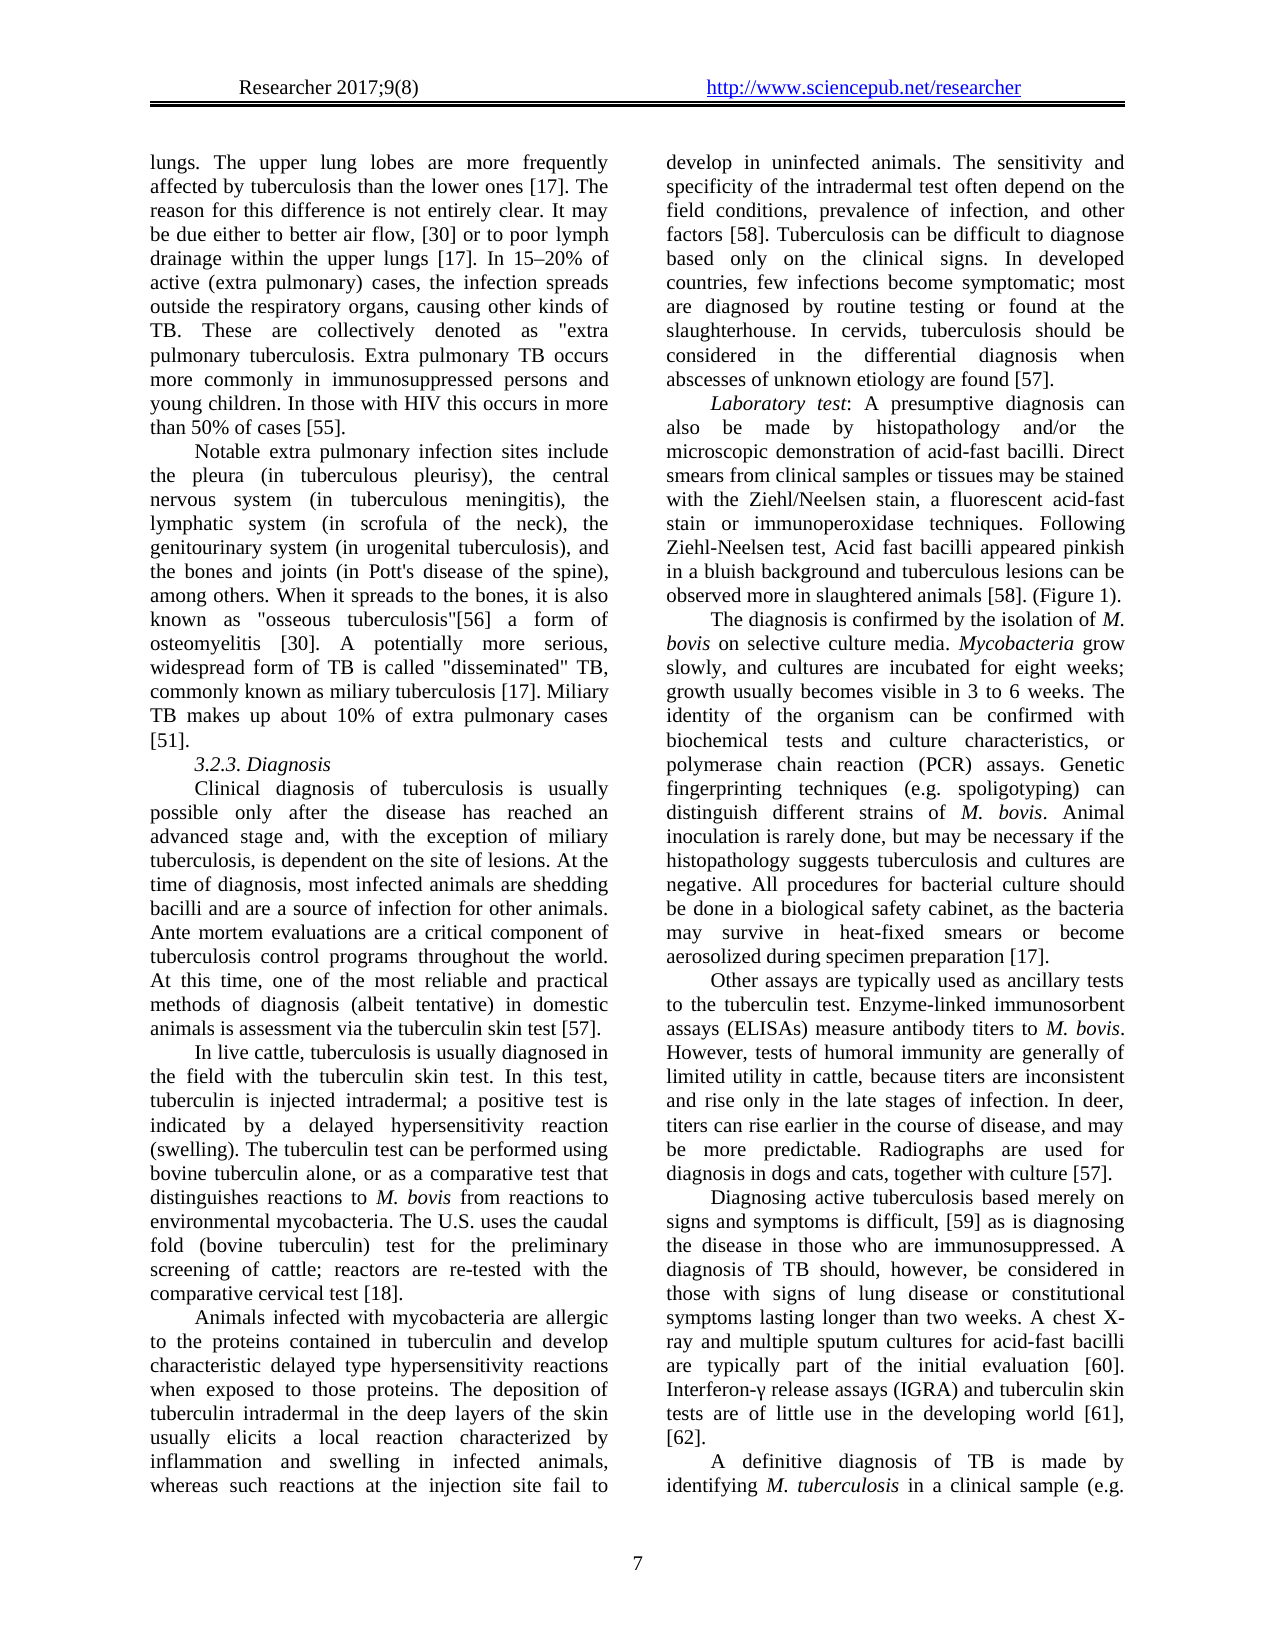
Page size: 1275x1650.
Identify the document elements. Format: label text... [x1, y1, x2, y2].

text The diagnosis is confirmed by the isolation of M. bovis on selective culture media. Mycobacteria grow slowly, and cultures are incubated for eight weeks; growth usually becomes visible in 3 to 6 weeks. The identity of the organism can be confirmed with biochemical tests and culture characteristics, or polymerase chain reaction (PCR) assays. Genetic fingerprinting techniques (e.g. spoligotyping) can distinguish different strains of M. bovis. Animal inoculation is rarely done, but may be necessary if the histopathology suggests tuberculosis and cultures are negative. All procedures for bacterial culture should be done in a biological safety cabinet, as the bacteria may survive in heat-fixed smears or become aerosolized during specimen preparation [17]. [666, 607, 1125, 968]
text Animals infected with mycobacteria are allergic to the proteins contained in tuberculin and develop characteristic delayed type hypersensitivity reactions when exposed to those proteins. The deposition of tuberculin intradermal in the deep layers of the skin usually elicits a local reaction characterized by inflammation and swelling in infected animals, whereas such reactions at the injection site fail to develop in uninfected animals. The sensitivity and specificity of the intradermal test often depend on the field conditions, prevalence of infection, and other factors [58]. Tuberculosis can be difficult to diagnose based only on the clinical signs. In developed countries, few infections become symptomatic; most are diagnosed by routine testing or found at the slaughterhouse. In cervids, tuberculosis should be considered in the differential diagnosis when abscesses of unknown etiology are found [57]. [666, 150, 1125, 391]
text Notable extra pulmonary infection sites include the pleura (in tuberculous pleurisy), the central nervous system (in tuberculous meningitis), the lymphatic system (in scrofula of the neck), the genitourinary system (in urogenital tuberculosis), and the bones and joints (in Pott's disease of the spine), among others. When it spreads to the bones, it is also known as "osseous tuberculosis"[56] a form of osteomyelitis [30]. A potentially more serious, widespread form of TB is called "disseminated" TB, commonly known as miliary tuberculosis [17]. Miliary TB makes up about 10% of extra pulmonary cases [51]. [150, 439, 609, 752]
text Animals infected with mycobacteria are allergic to the proteins contained in tuberculin and develop characteristic delayed type hypersensitivity reactions when exposed to those proteins. The deposition of tuberculin intradermal in the deep layers of the skin usually elicits a local reaction characterized by inflammation and swelling in infected animals, whereas such reactions at the injection site fail to develop in uninfected animals. The sensitivity and specificity of the intradermal test often depend on the field conditions, prevalence of infection, and other factors [58]. Tuberculosis can be difficult to diagnose based only on the clinical signs. In developed countries, few infections become symptomatic; most are diagnosed by routine testing or found at the slaughterhouse. In cervids, tuberculosis should be considered in the differential diagnosis when abscesses of unknown etiology are found [57]. [150, 1305, 609, 1497]
text Laboratory test: A presumptive diagnosis can also be made by histopathology and/or the microscopic demonstration of acid-fast bacilli. Direct smears from clinical samples or tissues may be stained with the Ziehl/Neelsen stain, a fluorescent acid-fast stain or immunoperoxidase techniques. Following Ziehl-Neelsen test, Acid fast bacilli appeared pinkish in a bluish background and tuberculous lesions can be observed more in slaughtered animals [58]. (Figure 1). [666, 391, 1125, 607]
text Clinical diagnosis of tuberculosis is usually possible only after the disease has reached an advanced stage and, with the exception of miliary tuberculosis, is dependent on the site of lesions. At the time of diagnosis, most infected animals are shedding bacilli and are a source of infection for other animals. Ante mortem evaluations are a critical component of tuberculosis control programs throughout the world. At this time, one of the most reliable and practical methods of diagnosis (albeit tentative) in domestic animals is assessment via the tuberculin skin test [57]. [150, 776, 609, 1040]
text Diagnosing active tuberculosis based merely on signs and symptoms is difficult, [59] as is diagnosing the disease in those who are immunosuppressed. A diagnosis of TB should, however, be considered in those with signs of lung disease or constitutional symptoms lasting longer than two weeks. A chest X-ray and multiple sputum cultures for acid-fast bacilli are typically part of the initial evaluation [60]. Interferon-γ release assays (IGRA) and tuberculin skin tests are of little use in the developing world [61], [62]. [666, 1185, 1125, 1449]
text In live cattle, tuberculosis is usually diagnosed in the field with the tuberculin skin test. In this test, tuberculin is injected intradermal; a positive test is indicated by a delayed hypersensitivity reaction (swelling). The tuberculin test can be performed using bovine tuberculin alone, or as a comparative test that distinguishes reactions to M. bovis from reactions to environmental mycobacteria. The U.S. uses the caudal fold (bovine tuberculin) test for the preliminary screening of cattle; reactors are re-tested with the comparative cervical test [18]. [150, 1040, 609, 1305]
text Other assays are typically used as ancillary tests to the tuberculin test. Enzyme-linked immunosorbent assays (ELISAs) measure antibody titers to M. bovis. However, tests of humoral immunity are generally of limited utility in cattle, because titers are inconsistent and rise only in the late stages of infection. In deer, titers can rise earlier in the course of disease, and may be more predictable. Radiographs are used for diagnosis in dogs and cats, together with culture [57]. [666, 968, 1125, 1185]
text 3.2.3. Diagnosis [150, 752, 609, 776]
